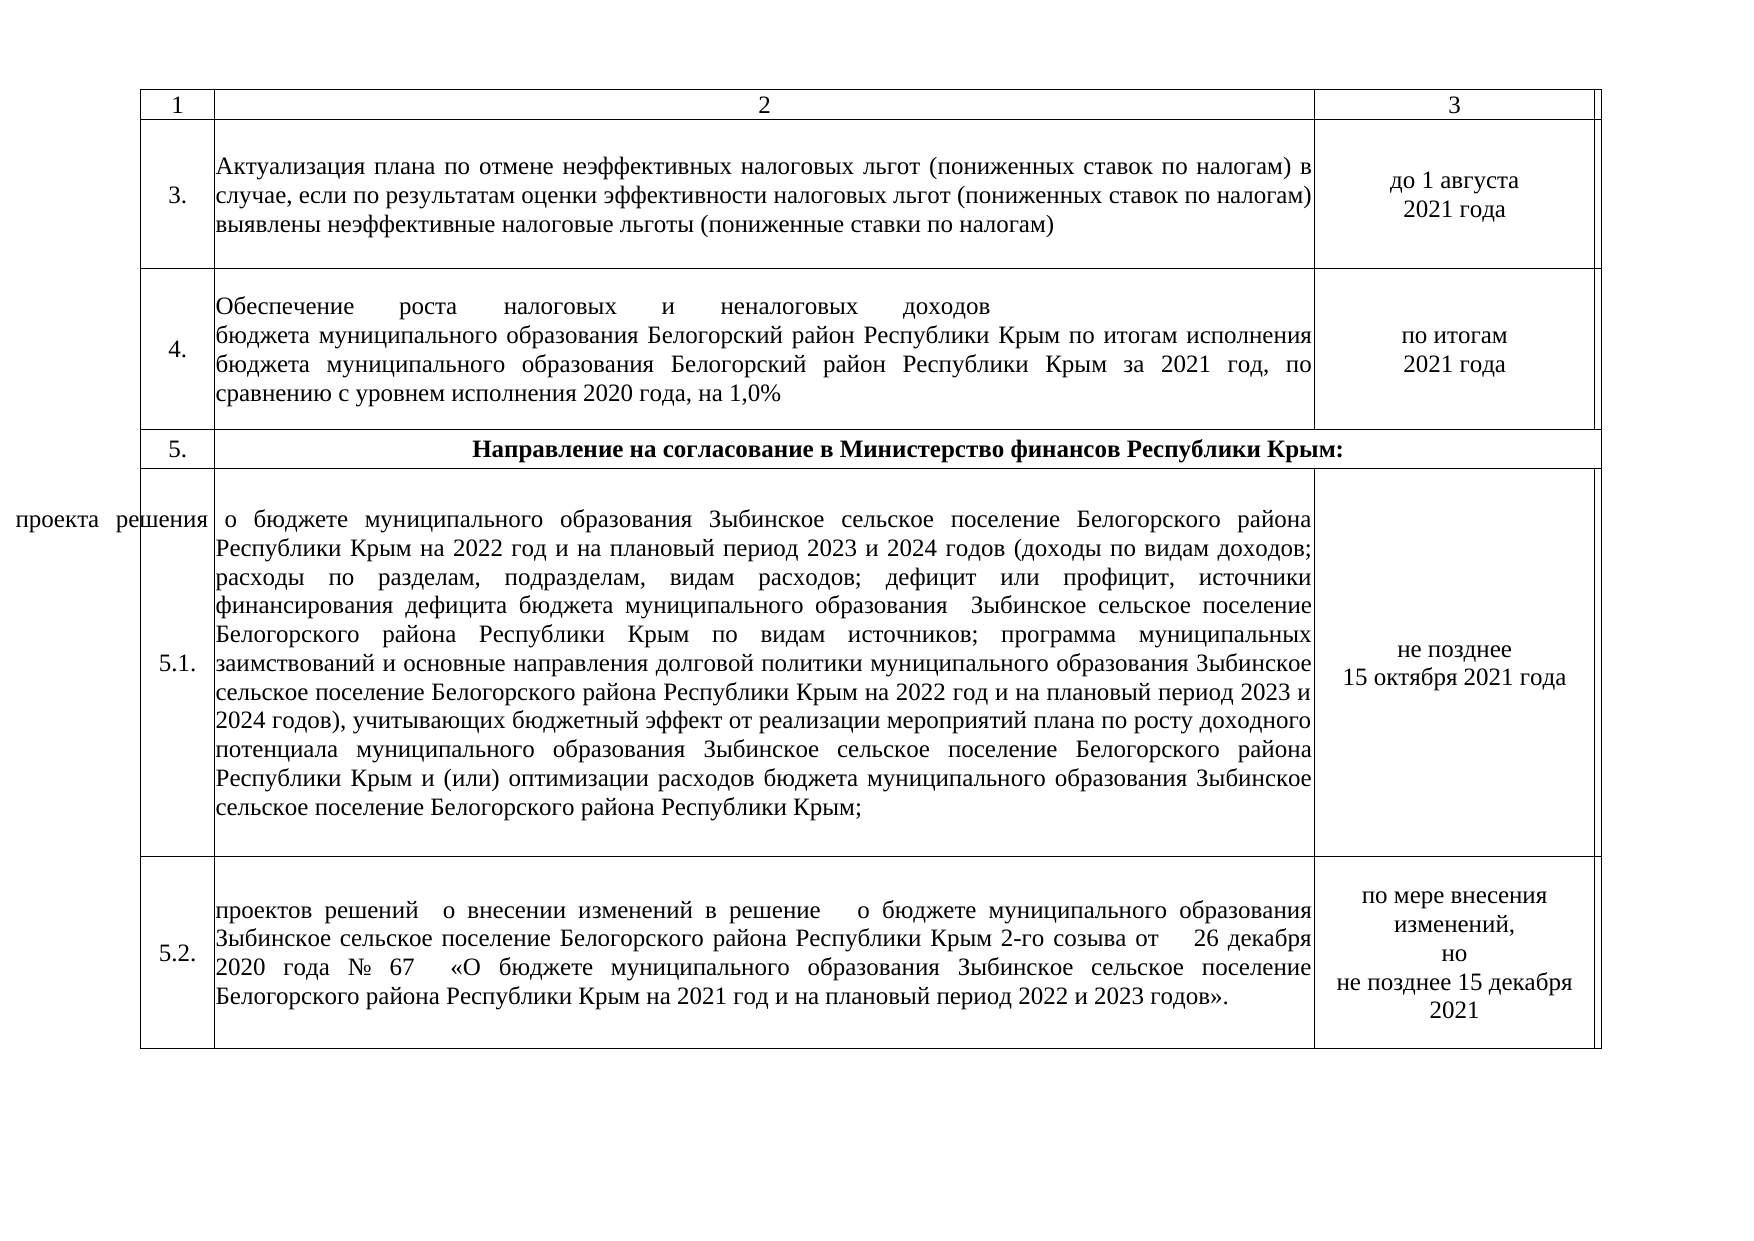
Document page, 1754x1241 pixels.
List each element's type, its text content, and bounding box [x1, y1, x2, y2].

table_cell Обеспечение роста налоговых и неналоговых доходов бюджета муниципального образования Белогорский район Республики Крым по итогам исполнения бюджета муниципального образования Белогорский район Республики Крым за 2021 год, по сравнению с уровнем исполнения 2020 года, на 1,0% [215, 269, 1314, 429]
table_cell Направление на согласование в Министерство финансов Республики Крым: [215, 430, 1601, 468]
table_header 1 [141, 90, 214, 119]
table_cell [1595, 269, 1601, 429]
table_cell до 1 августа 2021 года [1315, 120, 1594, 268]
table_cell Актуализация плана по отмене неэффективных налоговых льгот (пониженных ставок по налогам) в случае, если по результатам оценки эффективности налоговых льгот (пониженных ставок по налогам) выявлены неэффективные налоговые льготы (пониженные ставки по налогам) [215, 120, 1314, 268]
table_cell 5.1. [141, 469, 214, 856]
table_header 3 [1315, 90, 1594, 119]
table_cell по мере внесения изменений, но не позднее 15 декабря 2021 [1315, 857, 1594, 1047]
table_cell [1595, 120, 1601, 268]
table_header 2 [215, 90, 1314, 119]
table_cell 5. [141, 430, 214, 468]
table_cell 3. [141, 120, 214, 268]
table_cell по итогам 2021 года [1315, 269, 1594, 429]
table_cell проектов решений о внесении изменений в решение о бюджете муниципального образования Зыбинское сельское поселение Белогорского района Республики Крым 2-го созыва от 26 декабря 2020 года № 67 «О бюджете муниципального образования Зыбинское сельское поселение Белогорского района Республики Крым на 2021 год и на плановый период 2022 и 2023 годов». [215, 857, 1314, 1047]
table_cell не позднее 15 октября 2021 года [1315, 469, 1594, 856]
table_cell [1595, 469, 1601, 856]
table_cell [1595, 857, 1601, 1047]
table_cell 5.2. [141, 857, 214, 1047]
table_header [1595, 90, 1601, 119]
table_cell 4. [141, 269, 214, 429]
table_cell проекта решения о бюджете муниципального образования Зыбинское сельское поселение Белогорского района Республики Крым на 2022 год и на плановый период 2023 и 2024 годов (доходы по видам доходов; расходы по разделам, подразделам, видам расходов; дефицит или профицит, источники финансирования дефицита бюджета муниципального образования Зыбинское сельское поселение Белогорского района Республики Крым по видам источников; программа муниципальных заимствований и основные направления долговой политики муниципального образования Зыбинское сельское поселение Белогорского района Республики Крым на 2022 год и на плановый период 2023 и 2024 годов), учитывающих бюджетный эффект от реализации мероприятий плана по росту доходного потенциала муниципального образования Зыбинское сельское поселение Белогорского района Республики Крым и (или) оптимизации расходов бюджета муниципального образования Зыбинское сельское поселение Белогорского района Республики Крым; [215, 469, 1314, 856]
